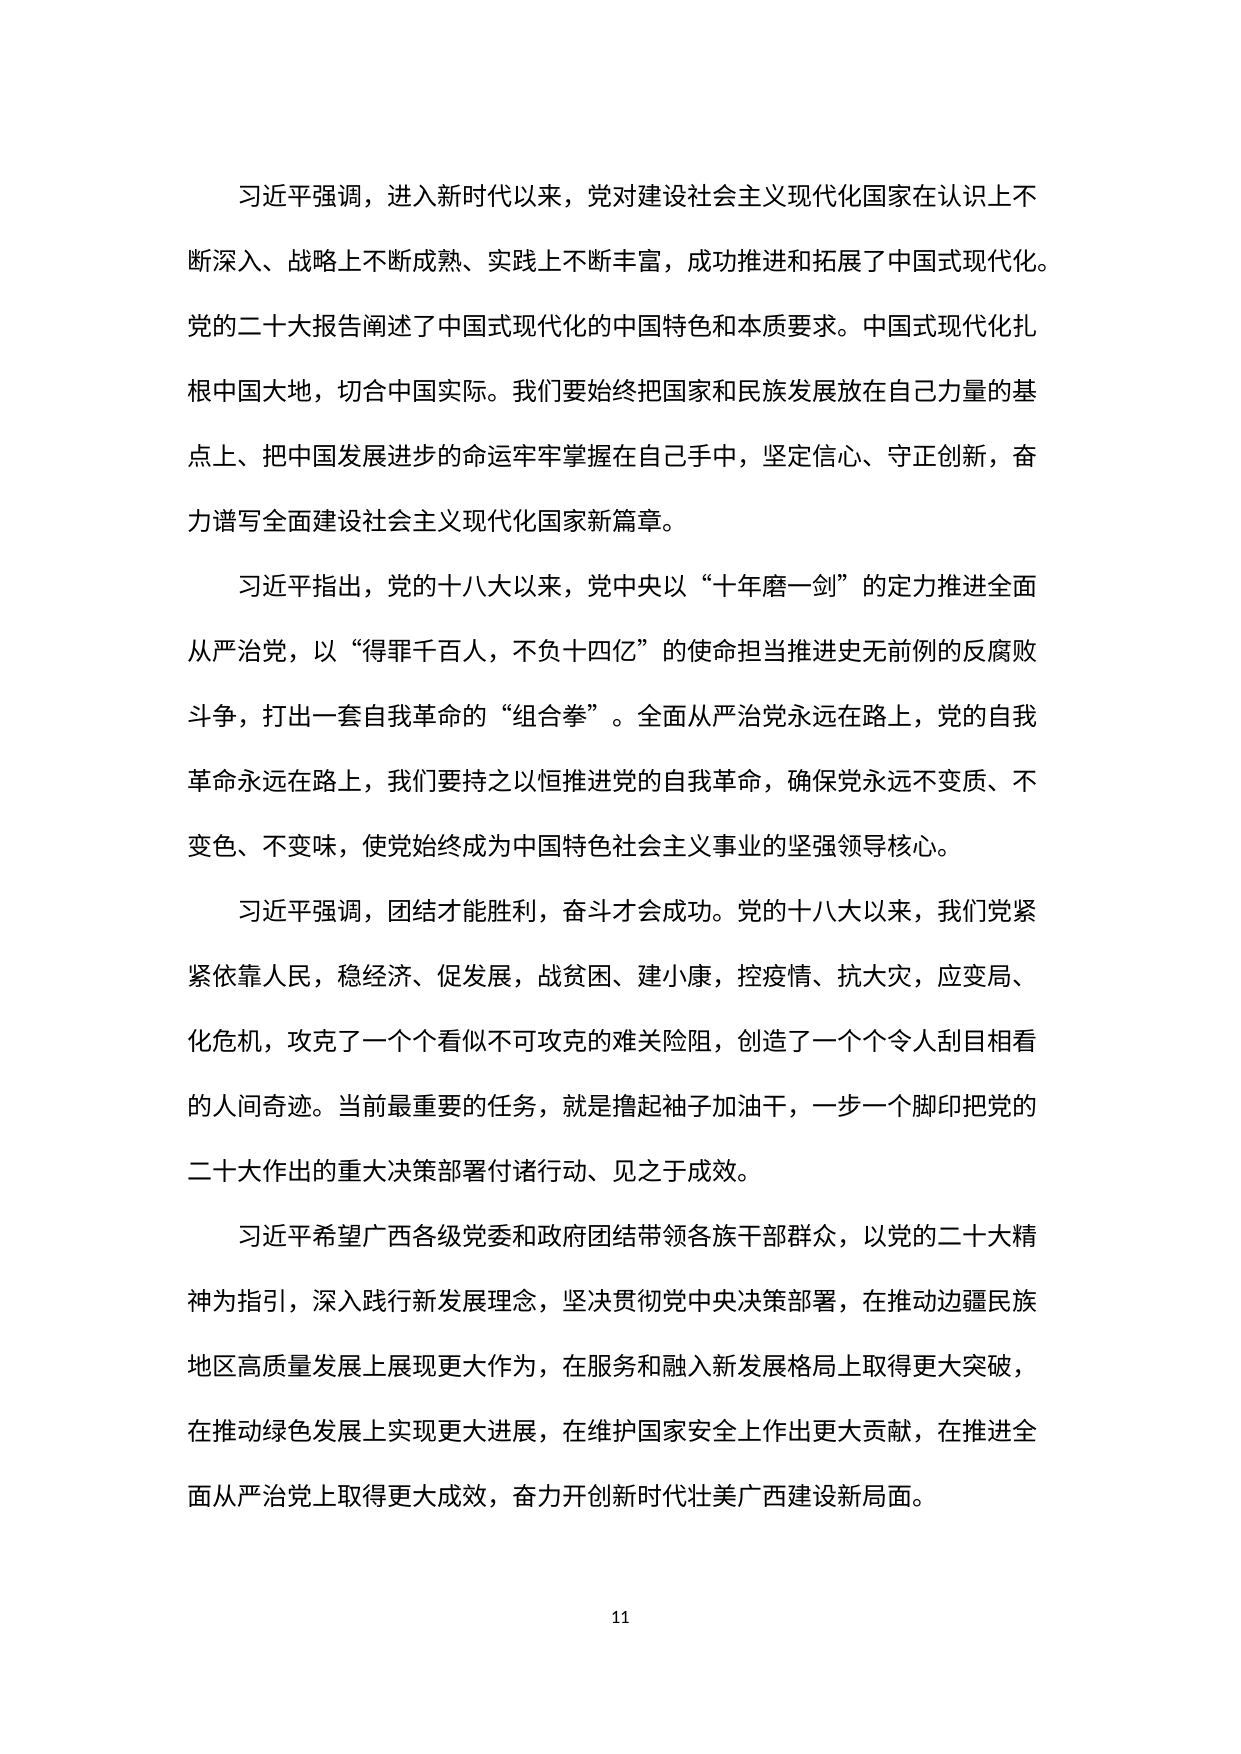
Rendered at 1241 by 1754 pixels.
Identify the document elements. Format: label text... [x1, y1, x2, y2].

text 习近平希望广西各级党委和政府团结带领各族干部群众，以党的二十大精神为指引，深入践行新发展理念，坚决贯彻党中央决策部署，在推动边疆民族地区高质量发展上展现更大作为，在服务和融入新发展格局上取得更大突破，在推动绿色发展上实现更大进展，在维护国家安全上作出更大贡献，在推进全面从严治党上取得更大成效，奋力开创新时代壮美广西建设新局面。 [187, 1202, 1053, 1527]
text 习近平强调，进入新时代以来，党对建设社会主义现代化国家在认识上不断深入、战略上不断成熟、实践上不断丰富，成功推进和拓展了中国式现代化。党的二十大报告阐述了中国式现代化的中国特色和本质要求。中国式现代化扎根中国大地，切合中国实际。我们要始终把国家和民族发展放在自己力量的基点上、把中国发展进步的命运牢牢掌握在自己手中，坚定信心、守正创新，奋力谱写全面建设社会主义现代化国家新篇章。 [187, 162, 1053, 552]
text 习近平指出，党的十八大以来，党中央以“十年磨一剑”的定力推进全面从严治党，以“得罪千百人，不负十四亿”的使命担当推进史无前例的反腐败斗争，打出一套自我革命的“组合拳”。全面从严治党永远在路上，党的自我革命永远在路上，我们要持之以恒推进党的自我革命，确保党永远不变质、不变色、不变味，使党始终成为中国特色社会主义事业的坚强领导核心。 [187, 552, 1053, 877]
text 习近平强调，团结才能胜利，奋斗才会成功。党的十八大以来，我们党紧紧依靠人民，稳经济、促发展，战贫困、建小康，控疫情、抗大灾，应变局、化危机，攻克了一个个看似不可攻克的难关险阻，创造了一个个令人刮目相看的人间奇迹。当前最重要的任务，就是撸起袖子加油干，一步一个脚印把党的二十大作出的重大决策部署付诸行动、见之于成效。 [187, 877, 1053, 1202]
